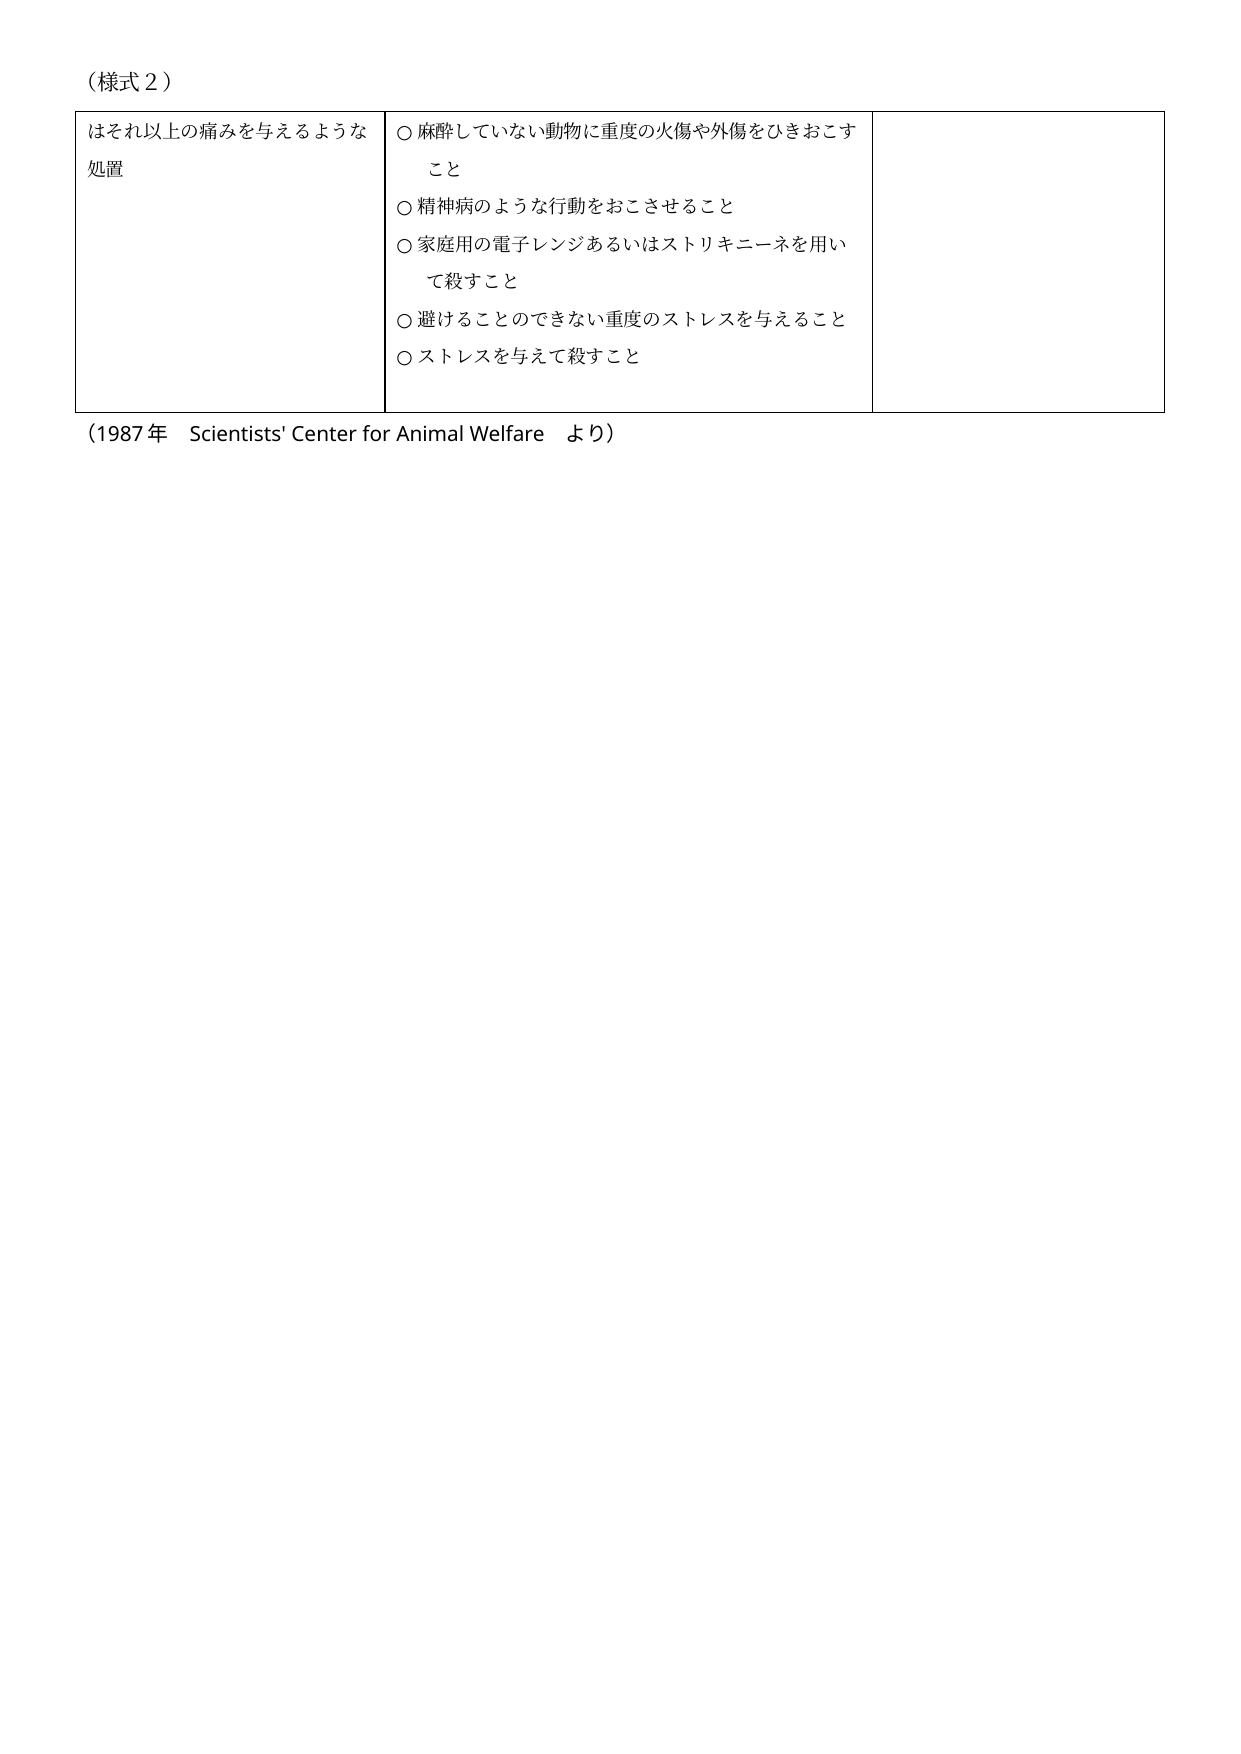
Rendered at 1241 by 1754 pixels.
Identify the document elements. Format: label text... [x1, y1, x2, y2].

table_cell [386, 112, 872, 412]
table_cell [873, 112, 1164, 412]
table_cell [76, 112, 384, 412]
text （1987年 Scientists' Center for Animal Welfare より） [75, 413, 1165, 451]
